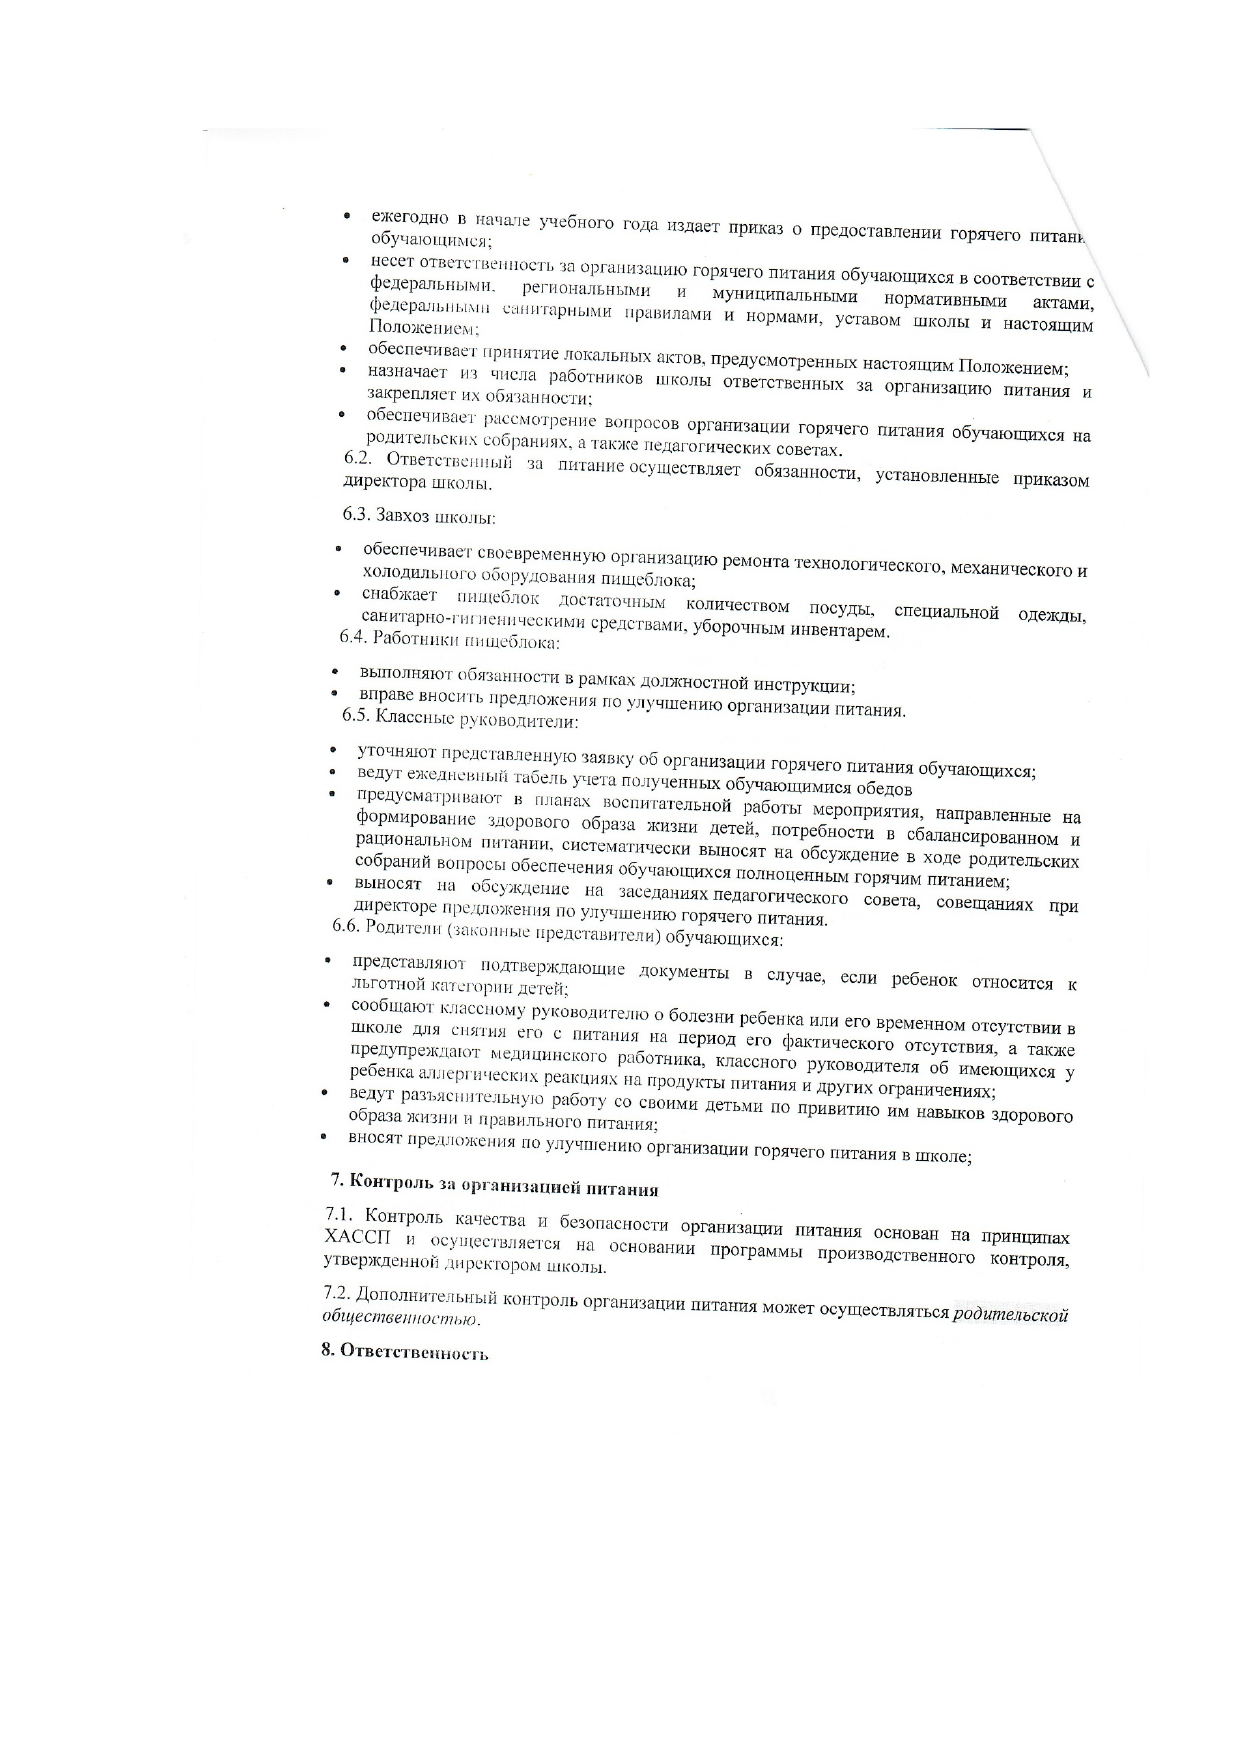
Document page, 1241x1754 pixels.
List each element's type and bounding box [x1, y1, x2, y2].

picture [177, 118, 1152, 1459]
